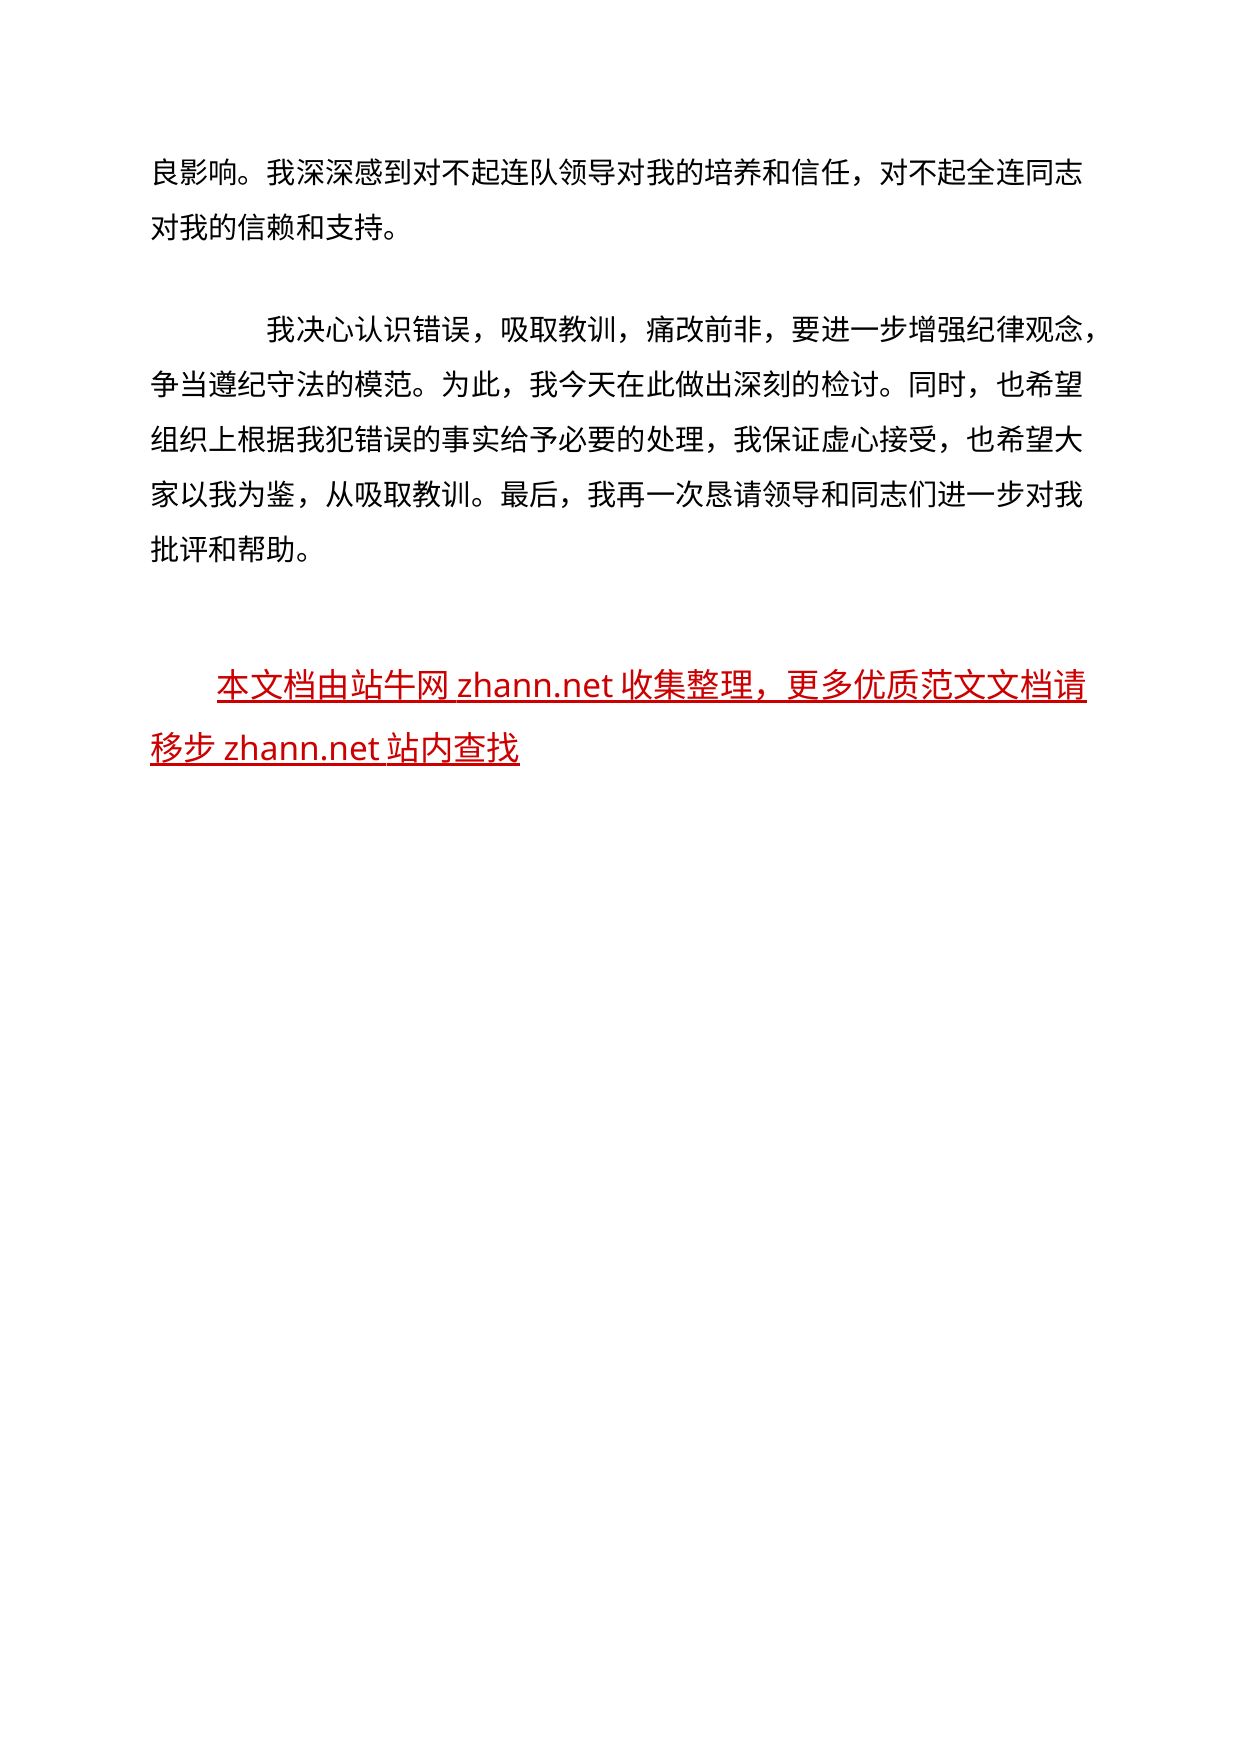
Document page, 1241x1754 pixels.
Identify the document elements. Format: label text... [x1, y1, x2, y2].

text 我决心认识错误，吸取教训，痛改前非，要进一步增强纪律观念，争当遵纪守法的模范。为此，我今天在此做出深刻的检讨。同时，也希望组织上根据我犯错误的事实给予必要的处理，我保证虚心接受，也希望大家以我为鉴，从吸取教训。最后，我再一次恳请领导和同志们进一步对我批评和帮助。 [150, 307, 1090, 568]
text 本文档由站牛网zhann.net收集整理，更多优质范文文档请移步zhann.net站内查找 [150, 659, 1090, 771]
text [150, 150, 1090, 247]
